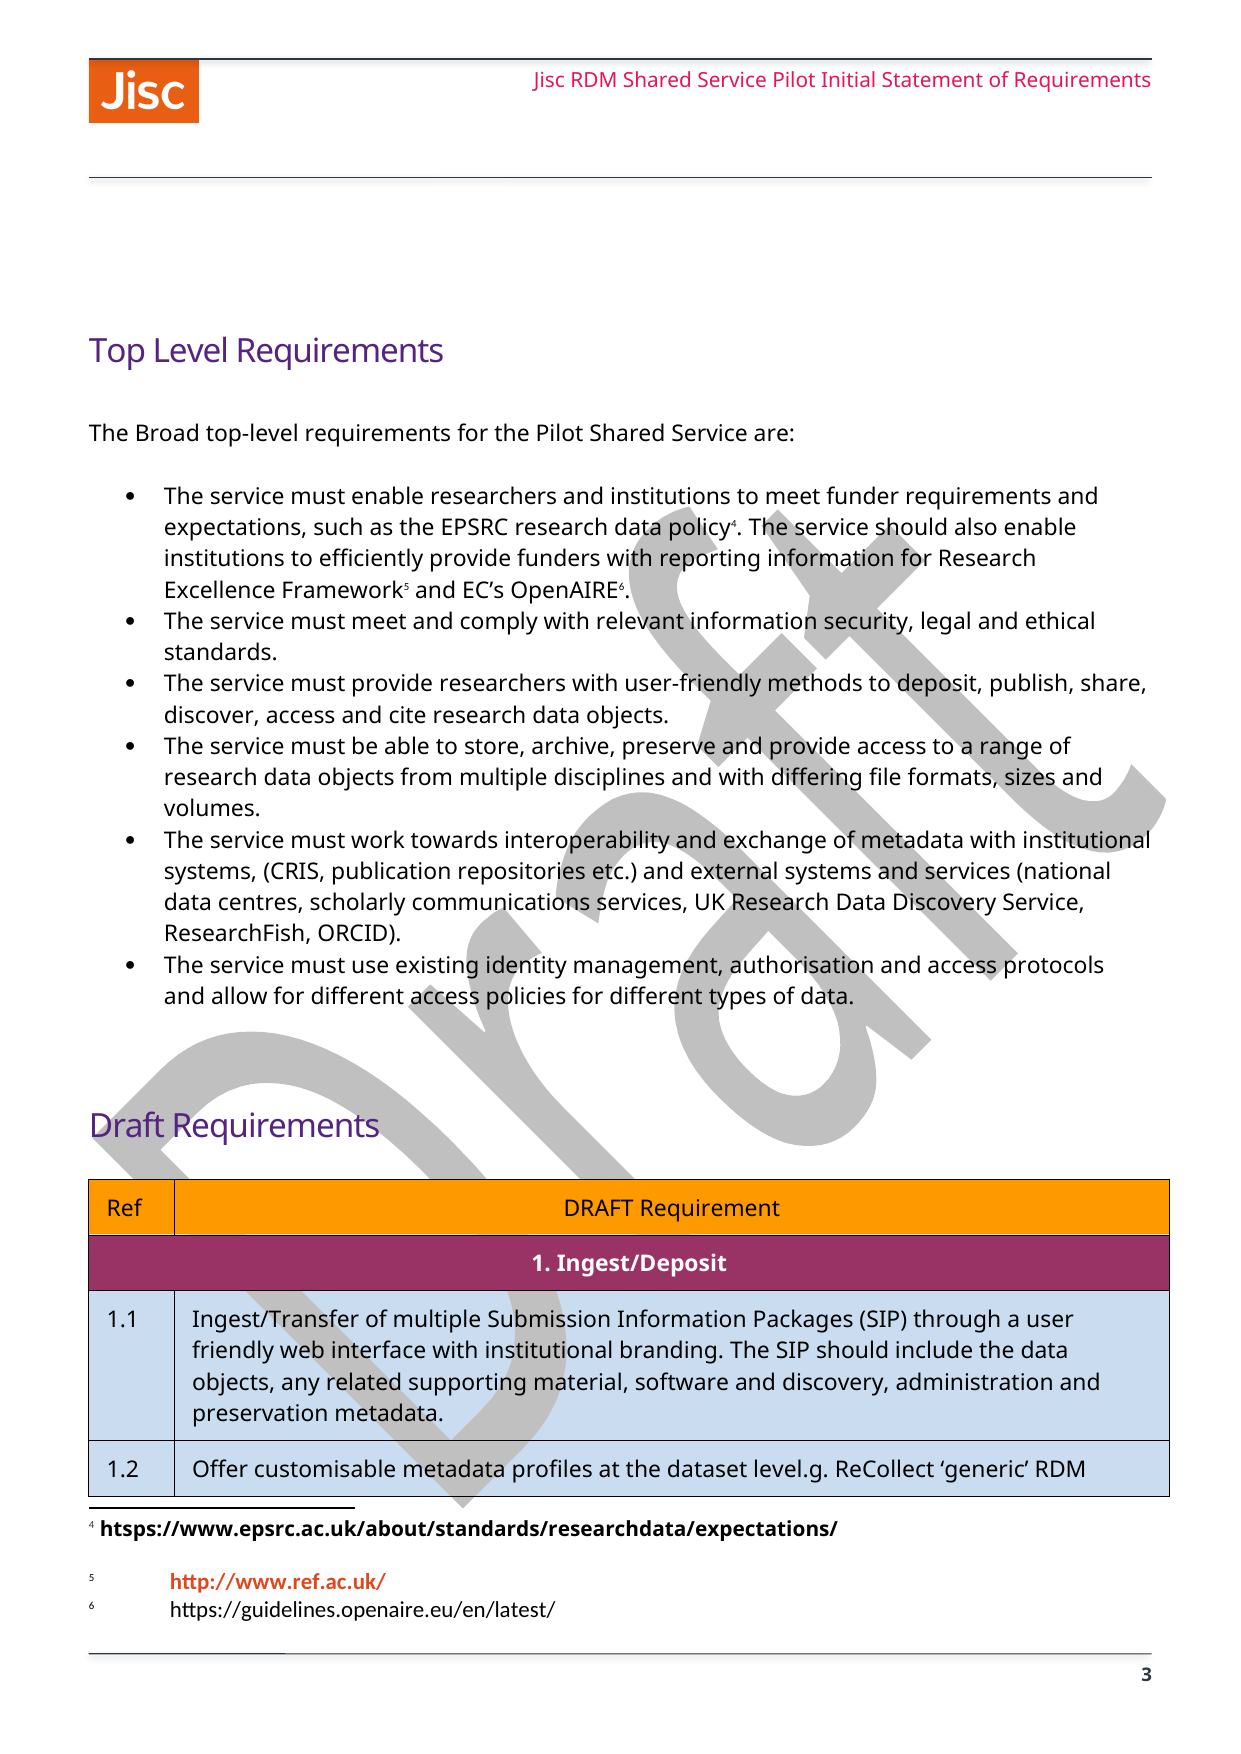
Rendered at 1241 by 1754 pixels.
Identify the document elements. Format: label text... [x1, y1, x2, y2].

list The service must provide researchers with user-friendly methods to deposit, publish, share, discover, access and cite research data objects. [126, 667, 1152, 730]
list The service must enable researchers and institutions to meet funder requirements and expectations, such as the EPSRC research data policy. The service should also enable institutions to efficiently provide funders with reporting information for Research Excellence Framework and EC’s OpenAIRE. [126, 480, 1152, 605]
table_cell Ingest/Transfer of multiple Submission Information Packages (SIP) through a user friendly web interface with institutional branding. The SIP should include the data objects, any related supporting material, software and discovery, administration and preservation metadata. [175, 1291, 1169, 1440]
title Draft Requirements [89, 1102, 1152, 1147]
table_cell 1. Ingest/Deposit [89, 1236, 1169, 1290]
table_cell 1.2 [89, 1441, 174, 1496]
title Top Level Requirements [89, 327, 1152, 372]
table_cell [175, 1441, 1169, 1496]
list The service must meet and comply with relevant information security, legal and ethical standards. [126, 605, 1152, 667]
table_header Ref [89, 1180, 174, 1234]
table_header DRAFT Requirement [175, 1180, 1169, 1234]
list The service must be able to store, archive, preserve and provide access to a range of research data objects from multiple disciplines and with differing file formats, sizes and volumes. [126, 730, 1152, 824]
table_cell 1.1 [89, 1291, 174, 1440]
text The Broad top-level requirements for the Pilot Shared Service are: [89, 417, 1152, 449]
picture [88, 59, 199, 123]
list The service must work towards interoperability and exchange of metadata with institutional systems, (CRIS, publication repositories etc.) and external systems and services (national data centres, scholarly communications services, UK Research Data Discovery Service, ResearchFish, ORCID). [126, 824, 1152, 949]
list The service must use existing identity management, authorisation and access protocols and allow for different access policies for different types of data. [126, 949, 1152, 1011]
